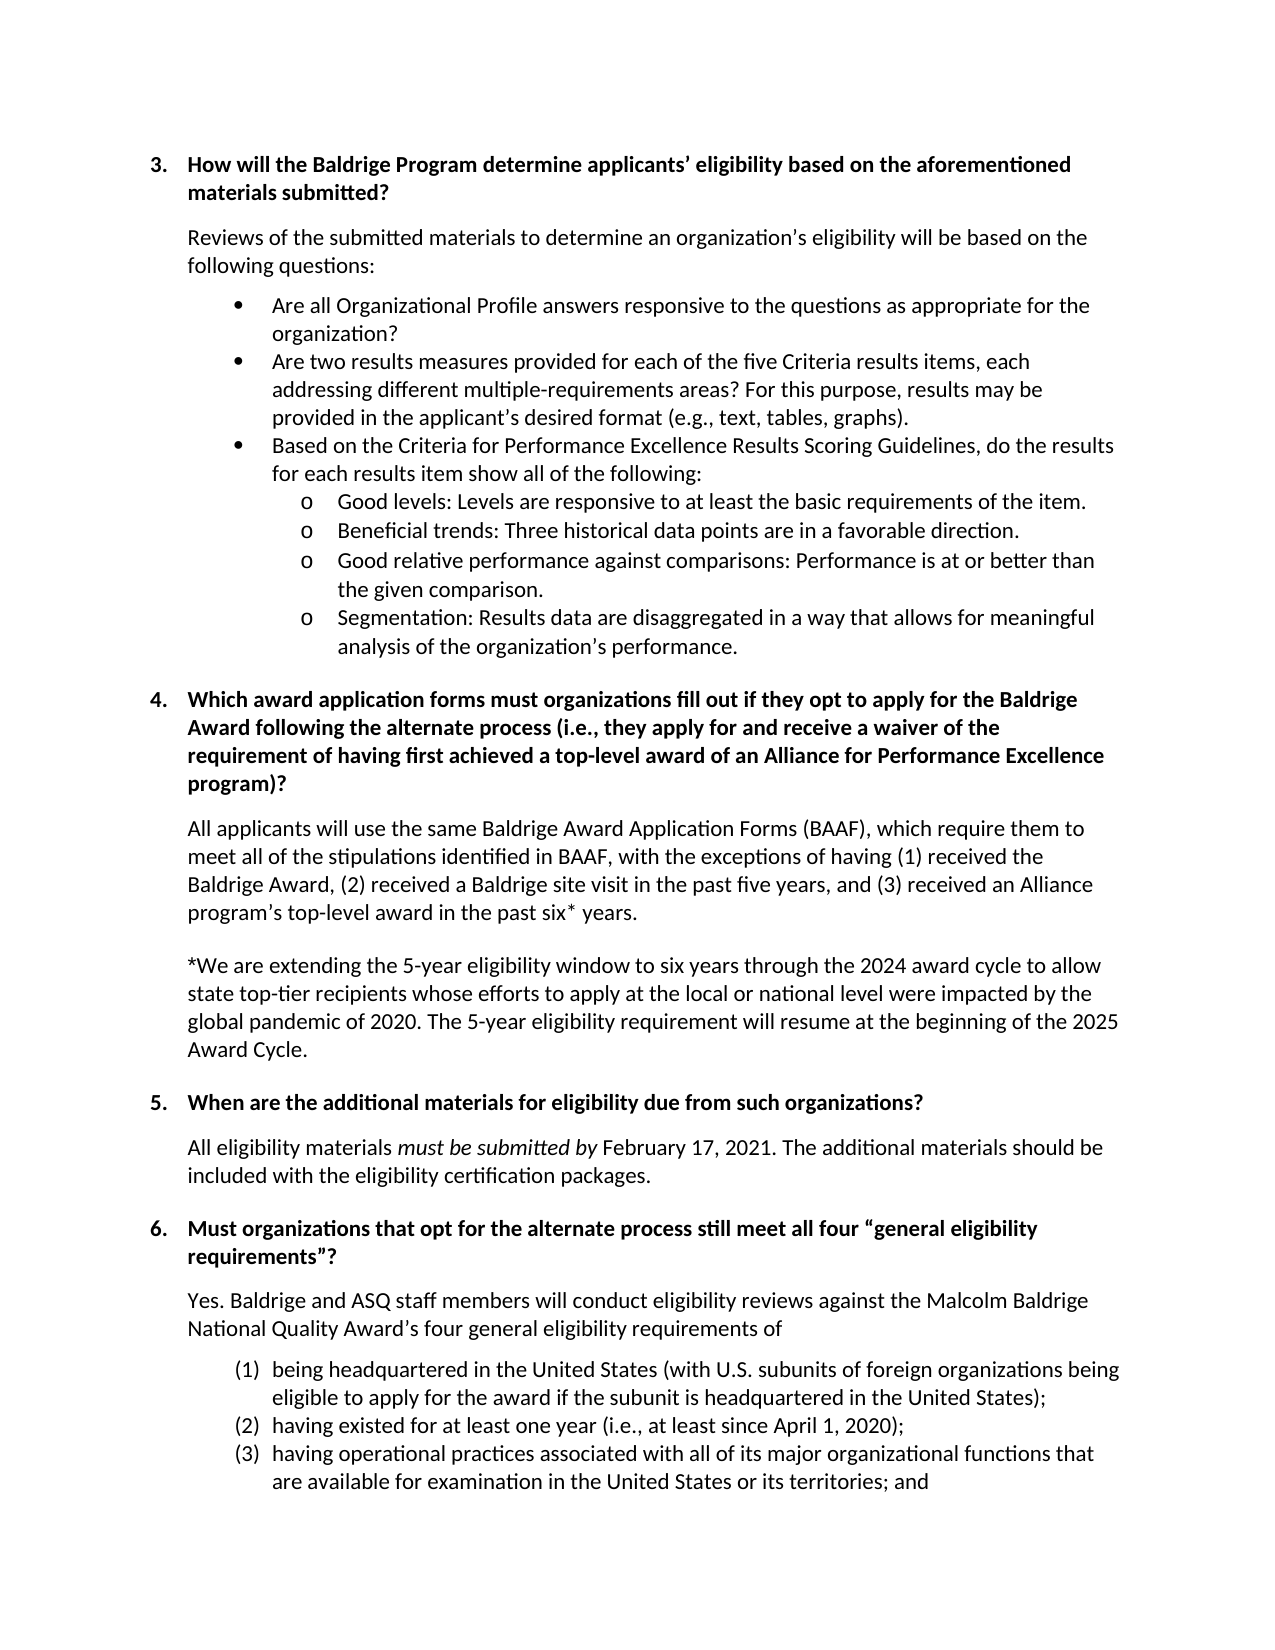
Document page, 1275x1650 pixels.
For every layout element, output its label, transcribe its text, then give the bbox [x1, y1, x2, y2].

list Segmentation: Results data are disaggregated in a way that allows for meaningful analysis of the organization’s performance. [300, 603, 1125, 660]
text Yes. Baldrige and ASQ staff members will conduct eligibility reviews against the Malcolm Baldrige National Quality Award’s four general eligibility requirements of [187, 1286, 1125, 1342]
text All eligibility materials must be submitted by February 17, 2021. The additional materials should be included with the eligibility certification packages. [187, 1133, 1125, 1189]
list Good relative performance against comparisons: Performance is at or better than the given comparison. [300, 546, 1125, 603]
list Good levels: Levels are responsive to at least the basic requirements of the item. [300, 487, 1125, 517]
list Beneficial trends: Three historical data points are in a favorable direction. [300, 517, 1125, 546]
list How will the Baldrige Program determine applicants’ eligibility based on the aforementioned materials submitted? [150, 150, 1125, 206]
list having operational practices associated with all of its major organizational functions that are available for examination in the United States or its territories; and [234, 1439, 1125, 1495]
text All applicants will use the same Baldrige Award Application Forms (BAAF), which require them to meet all of the stipulations identified in BAAF, with the exceptions of having (1) received the Baldrige Award, (2) received a Baldrige site visit in the past five years, and (3) received an Alliance program’s top-level award in the past six* years. [187, 814, 1125, 926]
text Reviews of the submitted materials to determine an organization’s eligibility will be based on the following questions: [187, 223, 1125, 279]
list being headquartered in the United States (with U.S. subunits of foreign organizations being eligible to apply for the award if the subunit is headquartered in the United States); [234, 1355, 1125, 1411]
list Must organizations that opt for the alternate process still meet all four “general eligibility requirements”? [150, 1214, 1125, 1270]
list Which award application forms must organizations fill out if they opt to apply for the Baldrige Award following the alternate process (i.e., they apply for and receive a waiver of the requirement of having first achieved a top-level award of an Alliance for Performance Excellence program)? [150, 685, 1125, 797]
list Are two results measures provided for each of the five Criteria results items, each addressing different multiple-requirements areas? For this purpose, results may be provided in the applicant’s desired format (e.g., text, tables, graphs). [234, 347, 1125, 431]
list Based on the Criteria for Performance Excellence Results Scoring Guidelines, do the results for each results item show all of the following: [234, 431, 1125, 487]
text *We are extending the 5-year eligibility window to six years through the 2024 award cycle to allow state top-tier recipients whose efforts to apply at the local or national level were impacted by the global pandemic of 2020. The 5-year eligibility requirement will resume at the beginning of the 2025 Award Cycle. [187, 951, 1125, 1063]
list When are the additional materials for eligibility due from such organizations? [150, 1088, 1125, 1116]
list having existed for at least one year (i.e., at least since April 1, 2020); [234, 1411, 1125, 1439]
list Are all Organizational Profile answers responsive to the questions as appropriate for the organization? [234, 291, 1125, 347]
